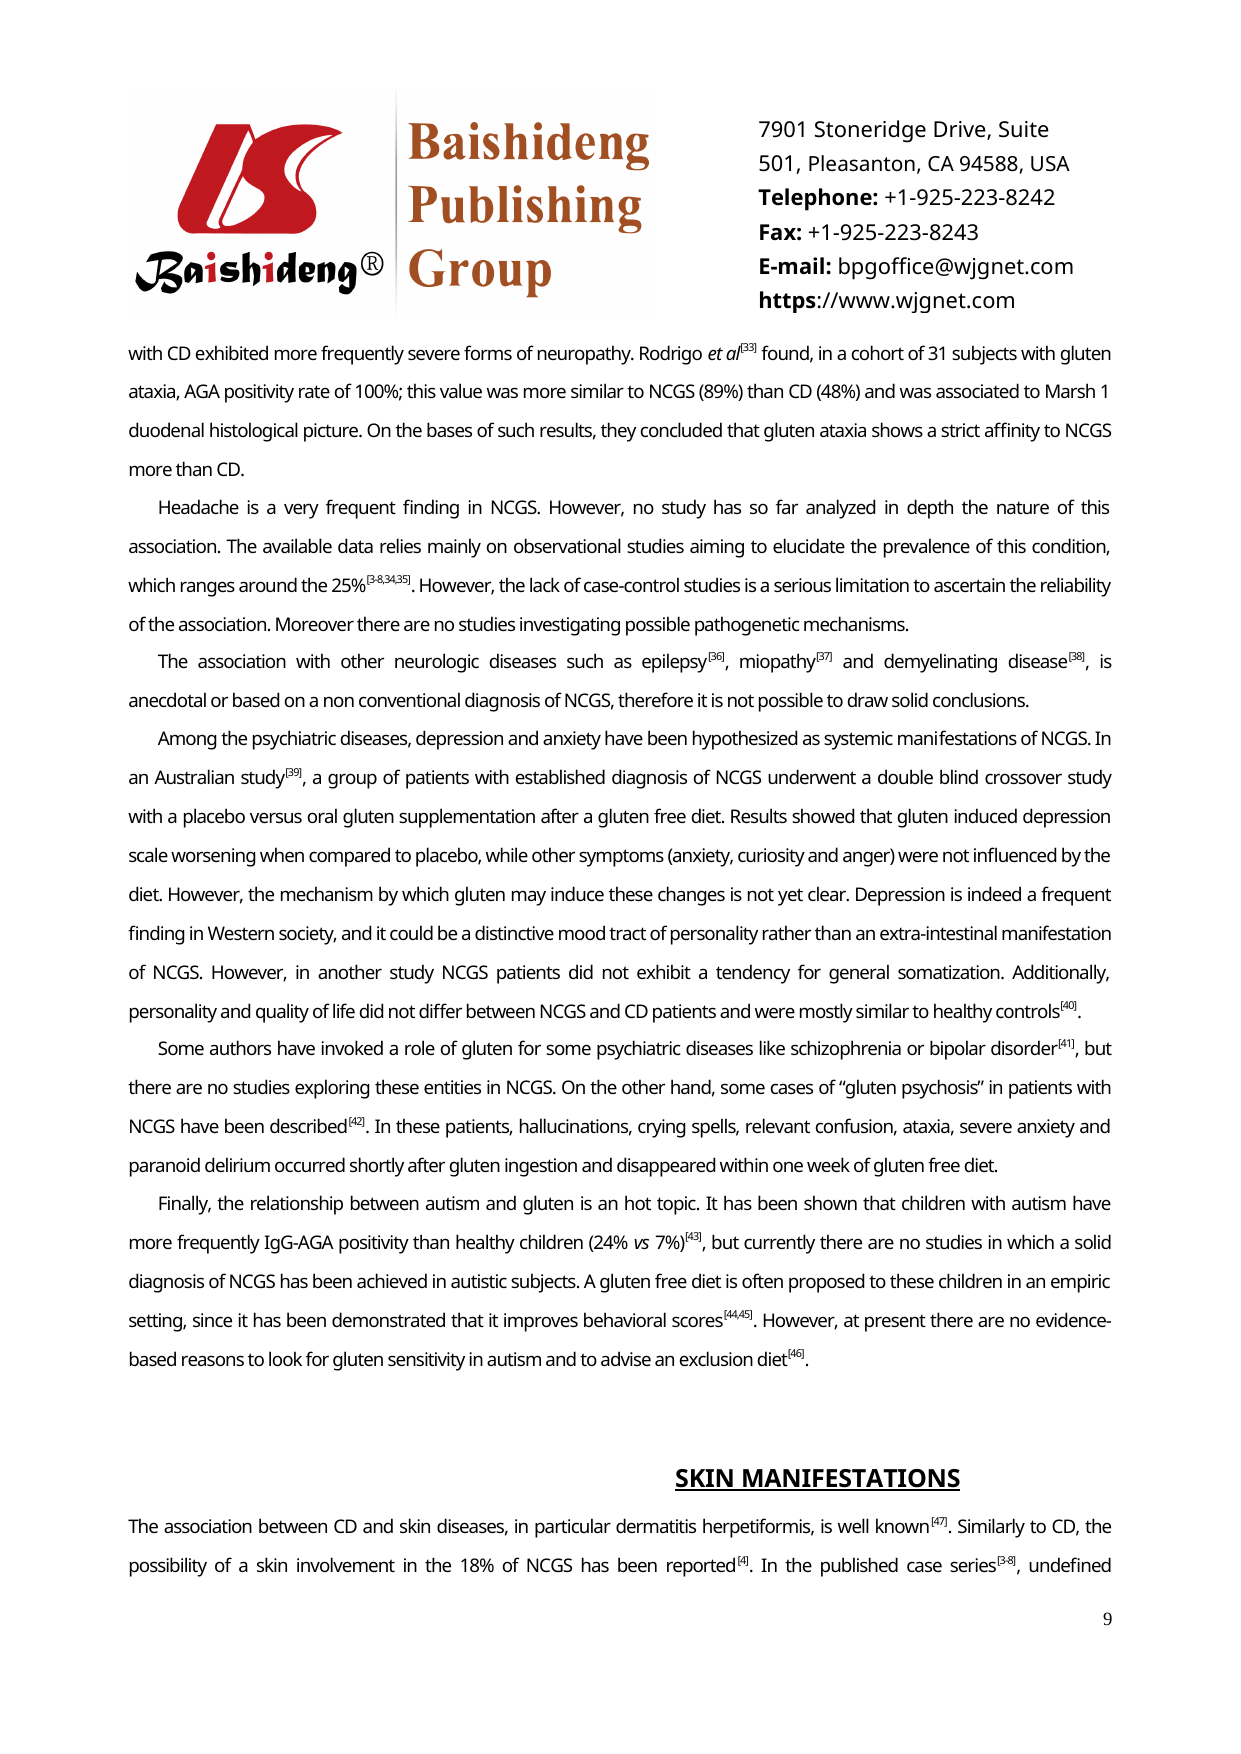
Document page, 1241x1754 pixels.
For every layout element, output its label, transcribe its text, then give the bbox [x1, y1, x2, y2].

text Finally, the relationship between autism and gluten is an hot topic. It has been shown that children with autism have more frequently IgG-AGA positivity than healthy children (24% vs 7%)[43], but currently there are no studies in which a solid diagnosis of NCGS has been achieved in autistic subjects. A gluten free diet is often proposed to these children in an empiric setting, since it has been demonstrated that it improves behavioral scores[44,45]. However, at present there are no evidence-based reasons to look for gluten sensitivity in autism and to advise an exclusion diet[46]. [128, 1187, 1112, 1375]
text Headache is a very frequent finding in NCGS. However, no study has so far analyzed in depth the nature of this association. The available data relies mainly on observational studies aiming to elucidate the prevalence of this condition, which ranges around the 25%[3-8,34,35]. However, the lack of case-control studies is a serious limitation to ascertain the reliability of the association. Moreover there are no studies investigating possible pathogenetic mechanisms. [128, 491, 1112, 640]
text Among the psychiatric diseases, depression and anxiety have been hypothesized as systemic manifestations of NCGS. In an Australian study[39], a group of patients with established diagnosis of NCGS underwent a double blind crossover study with a placebo versus oral gluten supplementation after a gluten free diet. Results showed that gluten induced depression scale worsening when compared to placebo, while other symptoms (anxiety, curiosity and anger) were not influenced by the diet. However, the mechanism by which gluten may induce these changes is not yet clear. Depression is indeed a frequent finding in Western society, and it could be a distinctive mood tract of personality rather than an extra-intestinal manifestation of NCGS. However, in another study NCGS patients did not exhibit a tendency for general somatization. Additionally, personality and quality of life did not differ between NCGS and CD patients and were mostly similar to healthy controls[40]. [128, 722, 1112, 1027]
text SKIN MANIFESTATIONS [675, 1445, 1112, 1510]
text The association with other neurologic diseases such as epilepsy[36], miopathy[37] and demyelinating disease[38], is anecdotal or based on a non conventional diagnosis of NCGS, therefore it is not possible to draw solid conclusions. [128, 645, 1112, 717]
text Some authors have invoked a role of gluten for some psychiatric diseases like schizophrenia or bipolar disorder[41], but there are no studies exploring these entities in NCGS. On the other hand, some cases of “gluten psychosis” in patients with NCGS have been described[42]. In these patients, hallucinations, crying spells, relevant confusion, ataxia, severe anxiety and paranoid delirium occurred shortly after gluten ingestion and disappeared within one week of gluten free diet. [128, 1032, 1112, 1182]
picture [128, 88, 658, 321]
